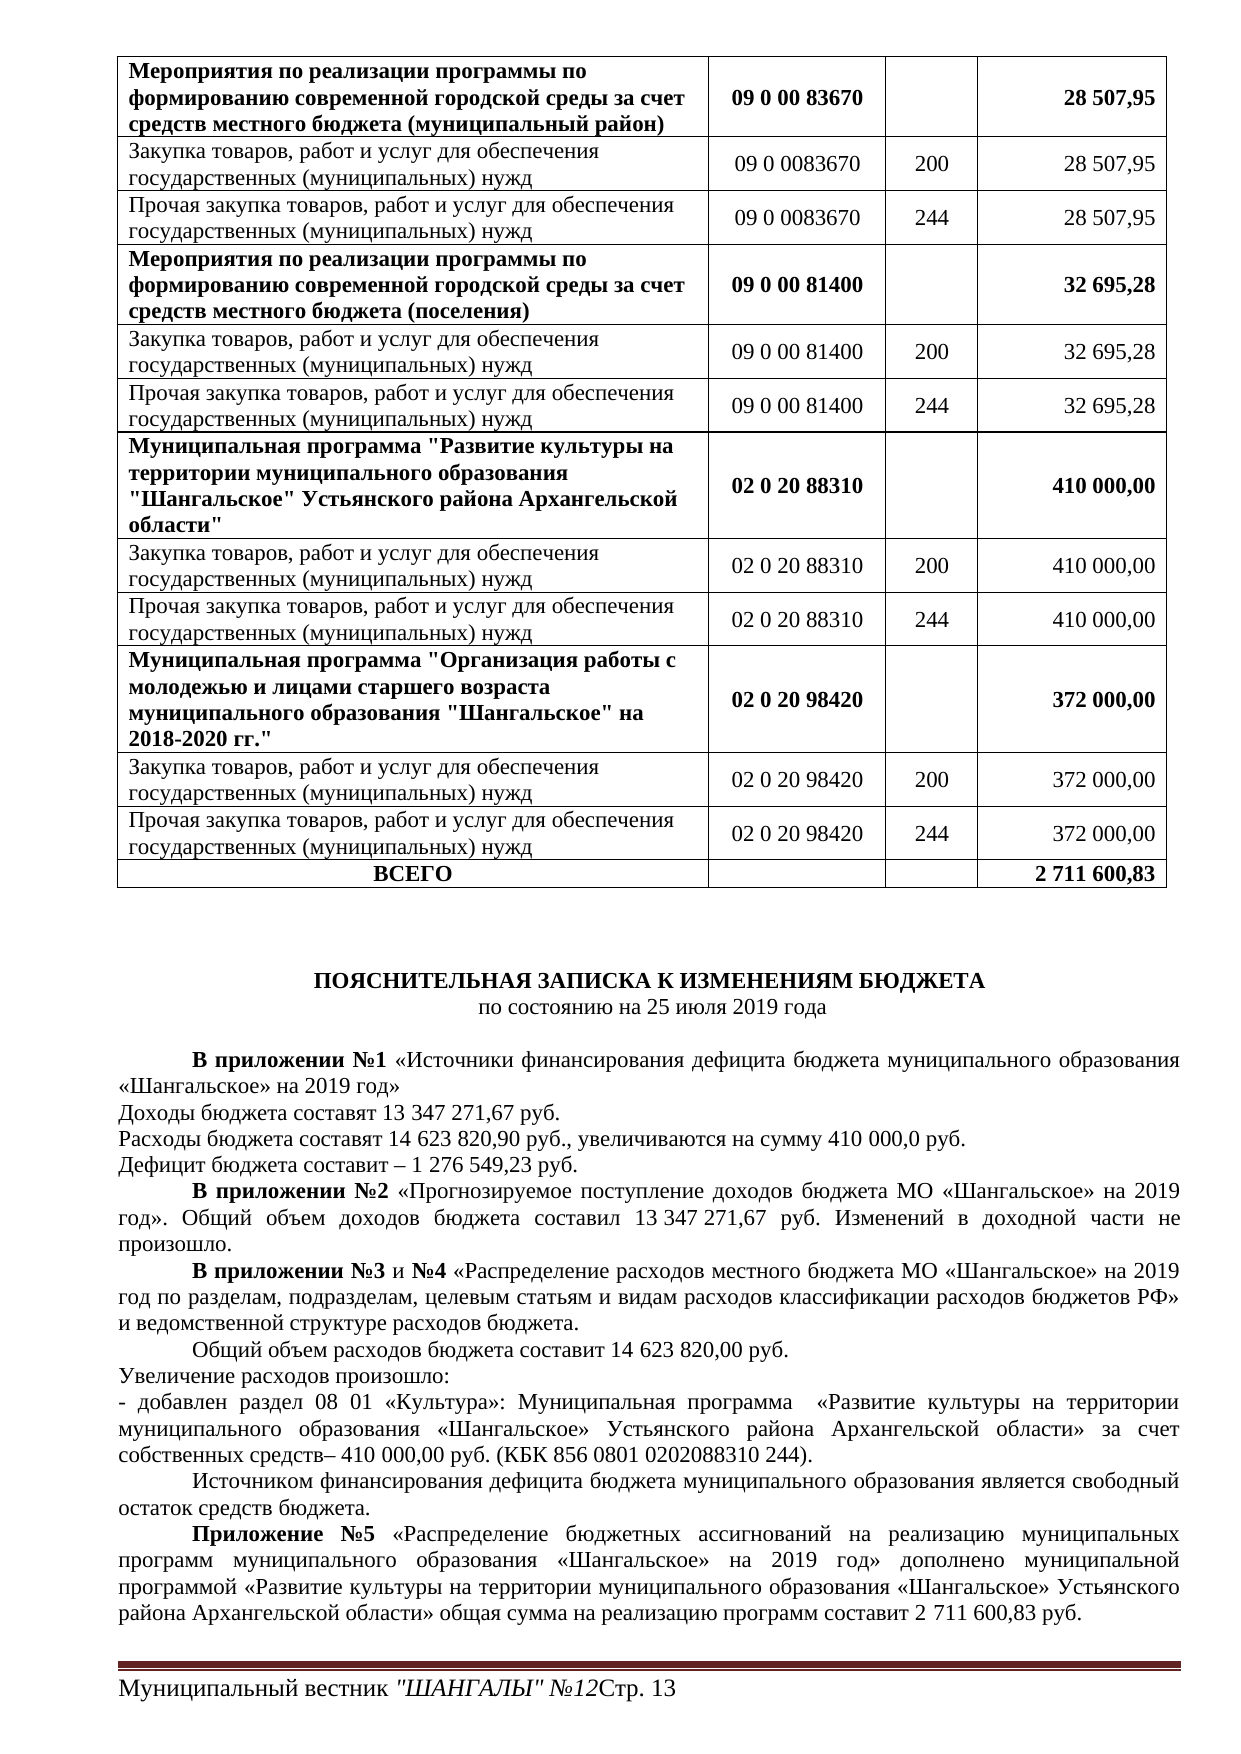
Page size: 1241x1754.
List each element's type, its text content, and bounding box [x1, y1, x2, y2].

table_cell 410 000,00 [978, 433, 1166, 538]
table_cell 32 695,28 [978, 325, 1166, 378]
table_cell 32 695,28 [978, 379, 1166, 431]
table_cell Прочая закупка товаров, работ и услуг для обеспечения государственных (муниципальных) нужд [118, 379, 708, 431]
table_cell 02 0 20 88310 [709, 593, 885, 645]
table_cell 28 507,95 [978, 191, 1166, 244]
table_cell 410 000,00 [978, 593, 1166, 645]
table_cell 28 507,95 [978, 137, 1166, 190]
table_cell 244 [886, 379, 977, 431]
text В приложении №3 и №4 «Распределение расходов местного бюджета МО «Шангальское» на 2019 год по разделам, подразделам, целевым статьям и видам расходов классификации расходов бюджетов РФ» и ведомственной структуре расходов бюджета. [118, 1257, 1181, 1336]
table_cell ВСЕГО [118, 860, 708, 887]
table_cell 09 0 0083670 [709, 191, 885, 244]
table_cell Закупка товаров, работ и услуг для обеспечения государственных (муниципальных) нужд [118, 753, 708, 806]
table_cell 372 000,00 [978, 807, 1166, 859]
table_cell Мероприятия по реализации программы по формированию современной городской среды за счет средств местного бюджета (поселения) [118, 245, 708, 324]
table_cell [886, 860, 977, 887]
table_cell 32 695,28 [978, 245, 1166, 324]
table_cell 02 0 20 98420 [709, 753, 885, 806]
text Общий объем расходов бюджета составит 14 623 820,00 руб. [118, 1336, 1181, 1362]
title В приложении №1 «Источники финансирования дефицита бюджета муниципального образования «Шангальское» на 2019 год» [118, 1046, 1181, 1098]
table_cell Закупка товаров, работ и услуг для обеспечения государственных (муниципальных) нужд [118, 325, 708, 378]
table_cell 09 0 00 81400 [709, 379, 885, 431]
title Расходы бюджета составят 14 623 820,90 руб., увеличиваются на сумму 410 000,0 руб. [118, 1125, 1181, 1151]
table_cell Прочая закупка товаров, работ и услуг для обеспечения государственных (муниципальных) нужд [118, 191, 708, 244]
table_cell [886, 245, 977, 324]
table_cell Закупка товаров, работ и услуг для обеспечения государственных (муниципальных) нужд [118, 539, 708, 592]
table_cell Закупка товаров, работ и услуг для обеспечения государственных (муниципальных) нужд [118, 137, 708, 190]
table_cell Прочая закупка товаров, работ и услуг для обеспечения государственных (муниципальных) нужд [118, 807, 708, 859]
table_cell 28 507,95 [978, 57, 1166, 136]
table_cell 410 000,00 [978, 539, 1166, 592]
table_cell 09 0 00 83670 [709, 57, 885, 136]
table_cell 200 [886, 325, 977, 378]
table_cell 200 [886, 137, 977, 190]
text Увеличение расходов произошло: [118, 1362, 1181, 1388]
table_cell Мероприятия по реализации программы по формированию современной городской среды за счет средств местного бюджета (муниципальный район) [118, 57, 708, 136]
table_cell [886, 646, 977, 752]
table_cell 09 0 0083670 [709, 137, 885, 190]
table_cell 244 [886, 593, 977, 645]
table_cell 200 [886, 753, 977, 806]
text - добавлен раздел 08 01 «Культура»: Муниципальная программа «Развитие культуры на территории муниципального образования «Шангальское» Устьянского района Архангельской области» за счет собственных средств– 410 000,00 руб. (КБК 856 0801 0202088310 244). [118, 1388, 1181, 1467]
table_cell 244 [886, 191, 977, 244]
title Доходы бюджета составят 13 347 271,67 руб. [118, 1098, 1181, 1125]
table_cell 244 [886, 807, 977, 859]
table_cell 200 [886, 539, 977, 592]
table_cell [886, 57, 977, 136]
table_cell Прочая закупка товаров, работ и услуг для обеспечения государственных (муниципальных) нужд [118, 593, 708, 645]
table_cell 02 0 20 98420 [709, 646, 885, 752]
table_cell 372 000,00 [978, 646, 1166, 752]
table_cell Муниципальная программа "Организация работы с молодежью и лицами старшего возраста муниципального образования "Шангальское" на 2018-2020 гг." [118, 646, 708, 752]
table_cell 372 000,00 [978, 753, 1166, 806]
table_cell 09 0 00 81400 [709, 325, 885, 378]
table_cell [886, 433, 977, 538]
subtitle ПОЯСНИТЕЛЬНАЯ ЗАПИСКА К ИЗМЕНЕНИЯМ БЮДЖЕТА [118, 967, 1181, 993]
subtitle по состоянию на 25 июля 2019 года [118, 993, 1181, 1019]
table_cell 09 0 00 81400 [709, 245, 885, 324]
table_cell 02 0 20 98420 [709, 807, 885, 859]
table_cell Муниципальная программа "Развитие культуры на территории муниципального образования "Шангальское" Устьянского района Архангельской области" [118, 433, 708, 538]
table_cell 02 0 20 88310 [709, 433, 885, 538]
text Источником финансирования дефицита бюджета муниципального образования является свободный остаток средств бюджета. [118, 1467, 1181, 1520]
title Дефицит бюджета составит – 1 276 549,23 руб. [118, 1151, 1181, 1178]
text Приложение №5 «Распределение бюджетных ассигнований на реализацию муниципальных программ муниципального образования «Шангальское» на 2019 год» дополнено муниципальной программой «Развитие культуры на территории муниципального образования «Шангальское» Устьянского района Архангельской области» общая сумма на реализацию программ составит 2 711 600,83 руб. [118, 1520, 1181, 1626]
table_cell 2 711 600,83 [978, 860, 1166, 887]
table_cell [709, 860, 885, 887]
table_cell 02 0 20 88310 [709, 539, 885, 592]
text В приложении №2 «Прогнозируемое поступление доходов бюджета МО «Шангальское» на 2019 год». Общий объем доходов бюджета составил 13 347 271,67 руб. Изменений в доходной части не произошло. [118, 1178, 1181, 1257]
